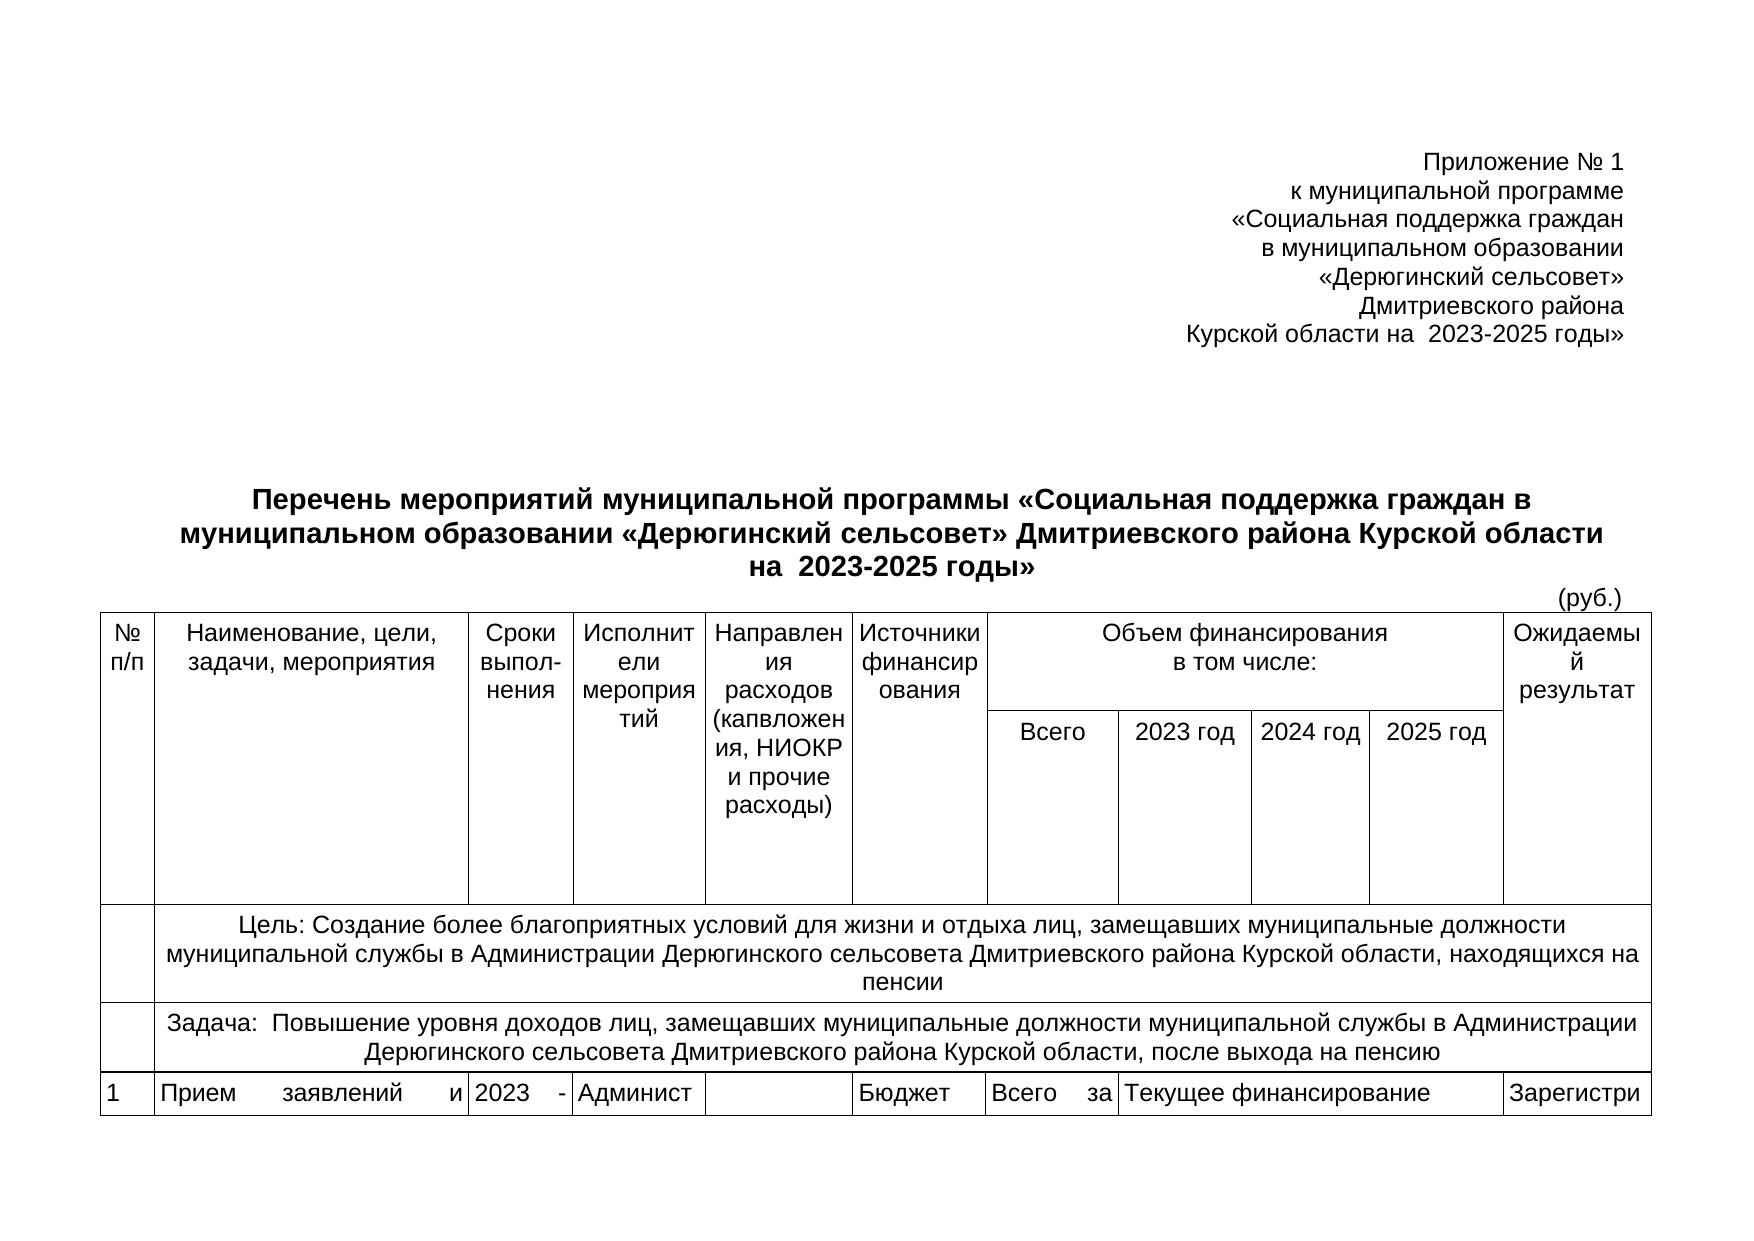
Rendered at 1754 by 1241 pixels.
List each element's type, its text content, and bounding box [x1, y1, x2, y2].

table_cell 2024 год [1252, 711, 1369, 904]
text Перечень мероприятий муниципальной программы «Социальная поддержка граждан в муниципальном образовании «Дерюгинский сельсовет» Дмитриевского района Курской области на 2023-2025 годы» [159, 482, 1624, 583]
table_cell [853, 1073, 985, 1115]
table_header № п/п [101, 613, 154, 904]
text Приложение № 1 [159, 147, 1624, 176]
text к муниципальной программе [159, 176, 1624, 204]
table_cell Цель: Создание более благоприятных условий для жизни и отдыха лиц, замещавших муниципальные должности муниципальной службы в Администрации Дерюгинского сельсовета Дмитриевского района Курской области, находящихся на пенсии [155, 905, 1651, 1002]
table_header Сроки выпол-нения [469, 613, 573, 904]
table_cell 2025 год [1370, 711, 1503, 904]
table_cell Текущее финансирование [1119, 1073, 1503, 1115]
text «Дерюгинский сельсовет» [159, 262, 1624, 291]
table_cell 2023 - 2025 г.г. [469, 1073, 572, 1115]
table_header Наименование, цели, задачи, мероприятия [155, 613, 468, 904]
text «Социальная поддержка граждан [159, 204, 1624, 233]
text в муниципальном образовании [159, 233, 1624, 262]
table_cell Всего [988, 711, 1118, 904]
text (руб.) [159, 583, 1624, 612]
table_cell 2023 год [1119, 711, 1251, 904]
text Дмитриевского района [159, 291, 1624, 319]
table_header Объем финансирования в том числе: [988, 613, 1503, 710]
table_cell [155, 1073, 468, 1115]
table_header Исполнители мероприятий [574, 613, 705, 904]
table_cell Задача: Повышение уровня доходов лиц, замещавших муниципальные должности муниципальной службы в Администрации Дерюгинского сельсовета Дмитриевского района Курской области, после выхода на пенсию [155, 1003, 1651, 1071]
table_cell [573, 1073, 705, 1115]
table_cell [986, 1073, 1118, 1115]
table_cell [101, 1003, 154, 1071]
table_cell [101, 905, 154, 1002]
table_cell [706, 1073, 852, 1115]
table_header Ожидаемый результат [1504, 613, 1651, 904]
table_header Направления расходов (капвложения, НИОКР и прочие расходы) [706, 613, 852, 904]
text Курской области на 2023-2025 годы» [159, 319, 1624, 348]
table_cell 1 [101, 1073, 154, 1115]
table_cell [1504, 1073, 1651, 1115]
table_header Источники финансирования [853, 613, 987, 904]
